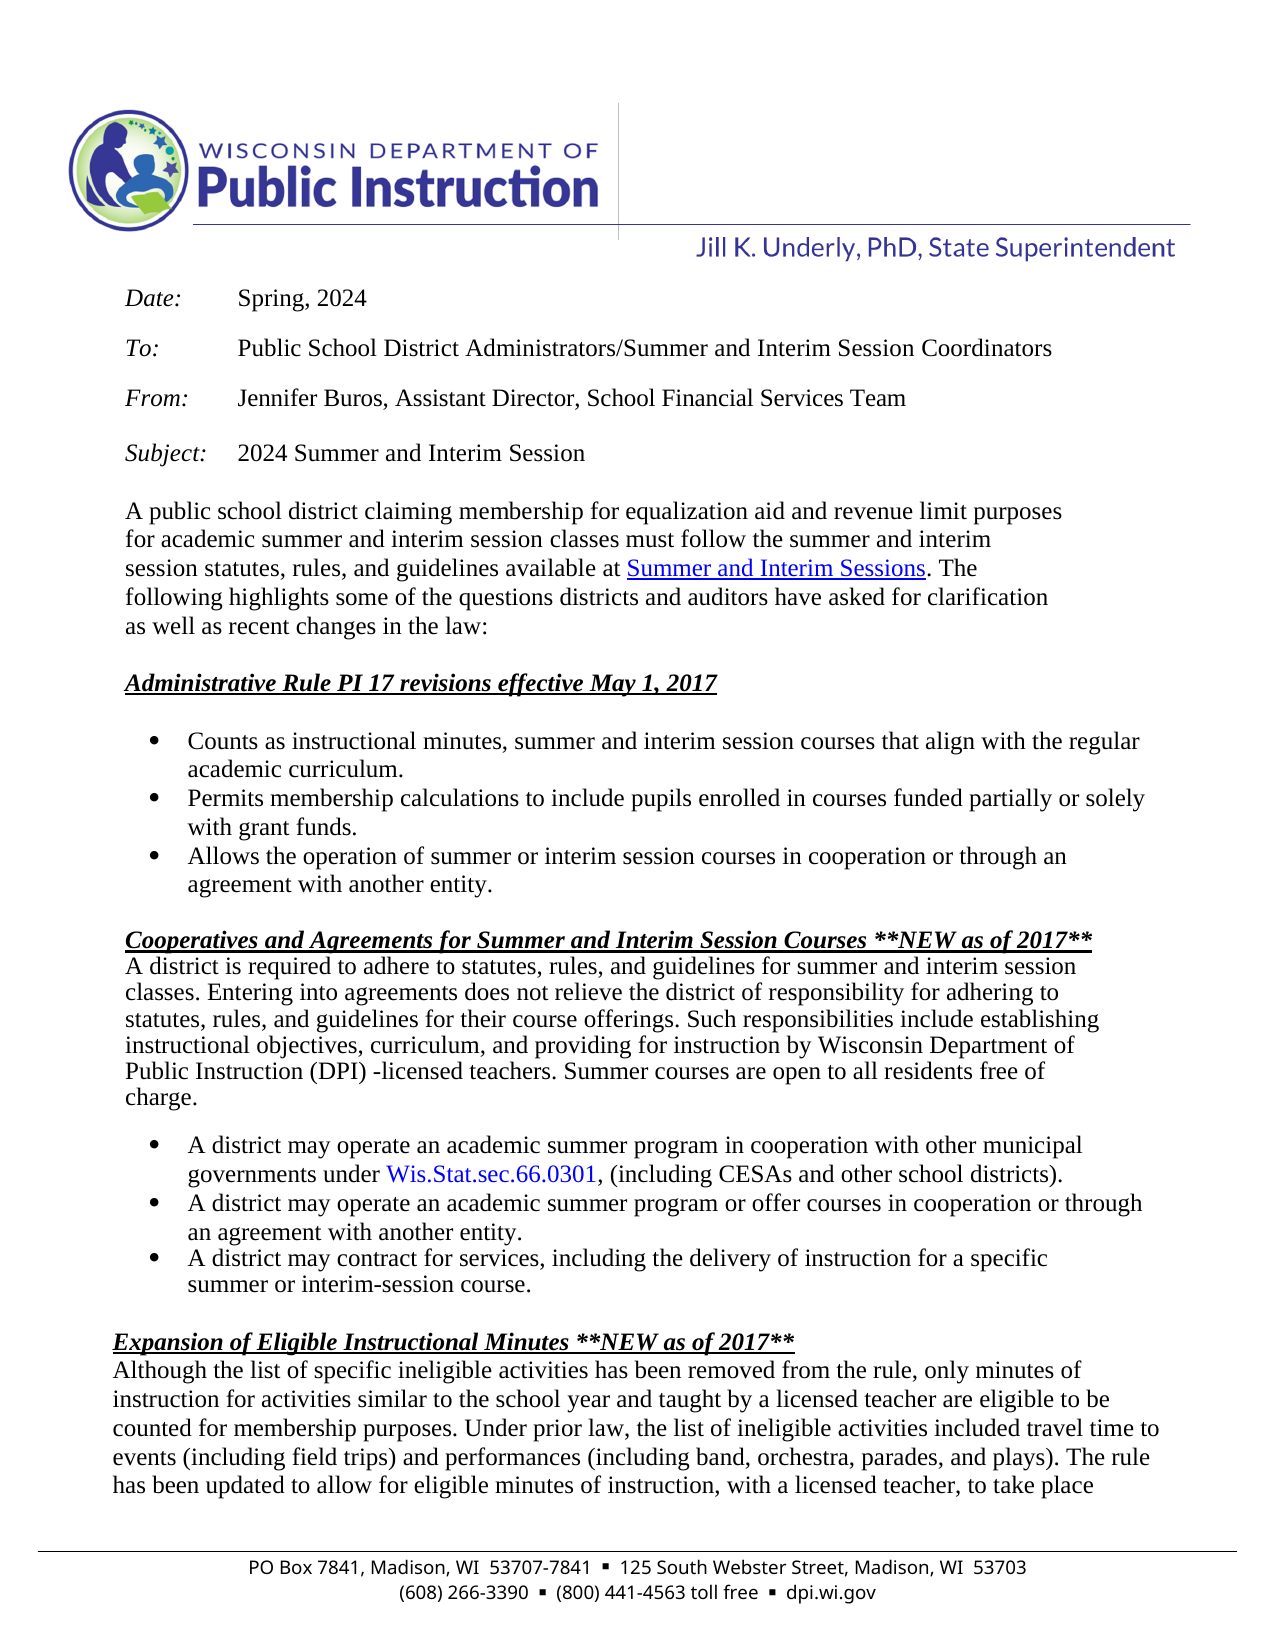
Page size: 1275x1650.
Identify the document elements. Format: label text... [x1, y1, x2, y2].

text A public school district claiming membership for equalization aid and revenue limit purposes for academic summer and interim session classes must follow the summer and interim session statutes, rules, and guidelines available at Summer and Interim Sessions. The following highlights some of the questions districts and auditors have asked for clarification as well as recent changes in the law: [125, 496, 1068, 639]
list A district may operate an academic summer program or offer courses in cooperation or through an agreement with another entity. [150, 1188, 1162, 1245]
text A district is required to adhere to statutes, rules, and guidelines for summer and interim session classes. Entering into agreements does not relieve the district of responsibility for adhering to statutes, rules, and guidelines for their course offerings. Such responsibilities include establishing instructional objectives, curriculum, and providing for instruction by Wisconsin Department of Public Instruction (DPI) -licensed teachers. Summer courses are open to all residents free of charge. [125, 954, 1118, 1111]
list Permits membership calculations to include pupils enrolled in courses funded partially or solely with grant funds. [150, 783, 1162, 841]
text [112, 1355, 1162, 1499]
list Allows the operation of summer or interim session courses in cooperation or through an agreement with another entity. [150, 841, 1162, 898]
text Subject: 2024 Summer and Interim Session [125, 438, 1164, 467]
text Cooperatives and Agreements for Summer and Interim Session Courses **NEW as of 2017** [125, 925, 1164, 954]
picture [61, 103, 1193, 267]
text Date: Spring, 2024 [125, 150, 1164, 312]
text Expansion of Eligible Instructional Minutes **NEW as of 2017** [112, 1327, 1162, 1355]
text Administrative Rule PI 17 revisions effective May 1, 2017 [125, 668, 1068, 697]
list A district may operate an academic summer program in cooperation with other municipal governments under Wis.Stat.sec.66.0301, (including CESAs and other school districts). [150, 1130, 1162, 1188]
list A district may contract for services, including the delivery of instruction for a specific summer or interim-session course. [150, 1245, 1118, 1298]
list Counts as instructional minutes, summer and interim session courses that align with the regular academic curriculum. [150, 726, 1162, 783]
text To: Public School District Administrators/Summer and Interim Session Coordinators [125, 333, 1164, 362]
text From: Jennifer Buros, Assistant Director, School Financial Services Team [125, 383, 1164, 412]
